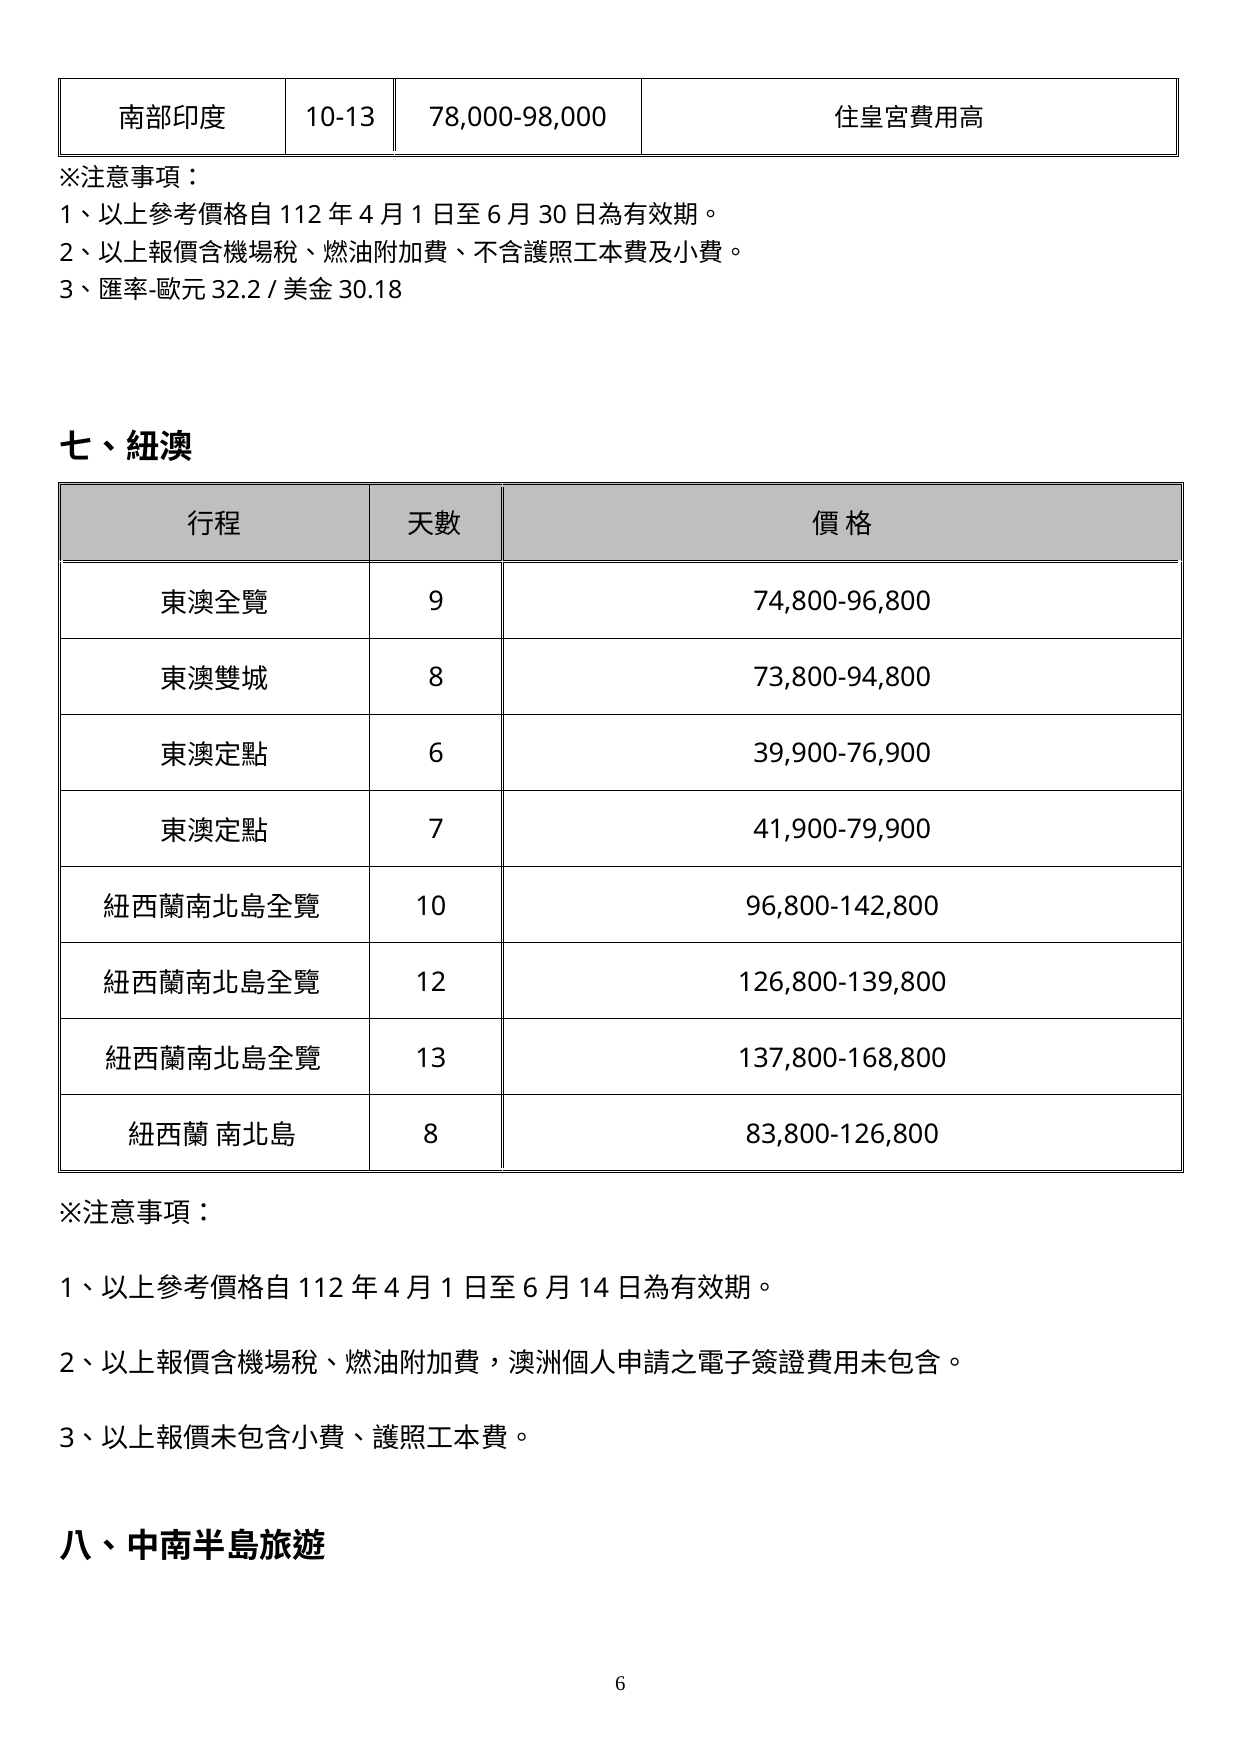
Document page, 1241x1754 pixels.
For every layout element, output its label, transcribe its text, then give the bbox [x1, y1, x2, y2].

table_cell 39,900-76,900 [504, 715, 1181, 790]
text 3、以上報價未包含小費、護照工本費。 [59, 1398, 1181, 1473]
table_cell 南部印度 [61, 79, 285, 153]
table_cell 12 [370, 943, 501, 1018]
table_cell 78,000-98,000 [395, 79, 641, 153]
text 七、紐澳 [59, 407, 1181, 482]
table_cell 東澳定點 [61, 715, 369, 790]
table_cell 紐西蘭南北島全覽 [61, 1019, 369, 1094]
text 2、以上報價含機場稅、燃油附加費、不含護照工本費及小費。 [59, 232, 1181, 269]
table_cell 7 [370, 791, 501, 866]
table_cell 41,900-79,900 [504, 791, 1181, 866]
text ※注意事項： [59, 1173, 1181, 1248]
text 1、以上參考價格自 112 年 4 月 1 日至 6 月 14 日為有效期。 [59, 1248, 1181, 1323]
table_cell 126,800-139,800 [504, 943, 1181, 1018]
table_cell 東澳全覽 [61, 560, 369, 638]
text ※注意事項： [59, 157, 1181, 194]
table_header 天數 [370, 485, 502, 560]
table_cell 東澳定點 [61, 791, 369, 866]
table_cell 紐西蘭 南北島 [61, 1095, 369, 1170]
table_cell 13 [370, 1019, 501, 1094]
table_cell 紐西蘭南北島全覽 [61, 943, 369, 1018]
table_cell 73,800-94,800 [504, 639, 1181, 714]
text 1、以上參考價格自 112 年 4 月 1 日至 6 月 30 日為有效期。 [59, 194, 1181, 232]
table_cell 東澳雙城 [61, 639, 369, 714]
table_cell 紐西蘭南北島全覽 [61, 867, 369, 942]
table_header 價 格 [502, 485, 1181, 560]
table_cell 74,800-96,800 [504, 560, 1181, 638]
text 3、匯率-歐元32.2 / 美金30.18 [59, 269, 1181, 307]
table_cell 8 [370, 1095, 502, 1170]
text 2、以上報價含機場稅、燃油附加費，澳洲個人申請之電子簽證費用未包含。 [59, 1323, 1181, 1398]
table_cell 8 [370, 639, 501, 714]
table_cell 10 [370, 867, 501, 942]
table_cell 住皇宮費用高 [642, 79, 1176, 153]
table_cell 6 [370, 715, 501, 790]
table_header 行程 [61, 485, 369, 560]
table_cell 83,800-126,800 [502, 1095, 1181, 1170]
table_cell 10-13 [286, 79, 394, 153]
text 八、中南半島旅遊 [59, 1519, 1181, 1567]
table_cell 137,800-168,800 [504, 1019, 1181, 1094]
table_cell 9 [370, 563, 501, 638]
table_cell 96,800-142,800 [504, 867, 1181, 942]
